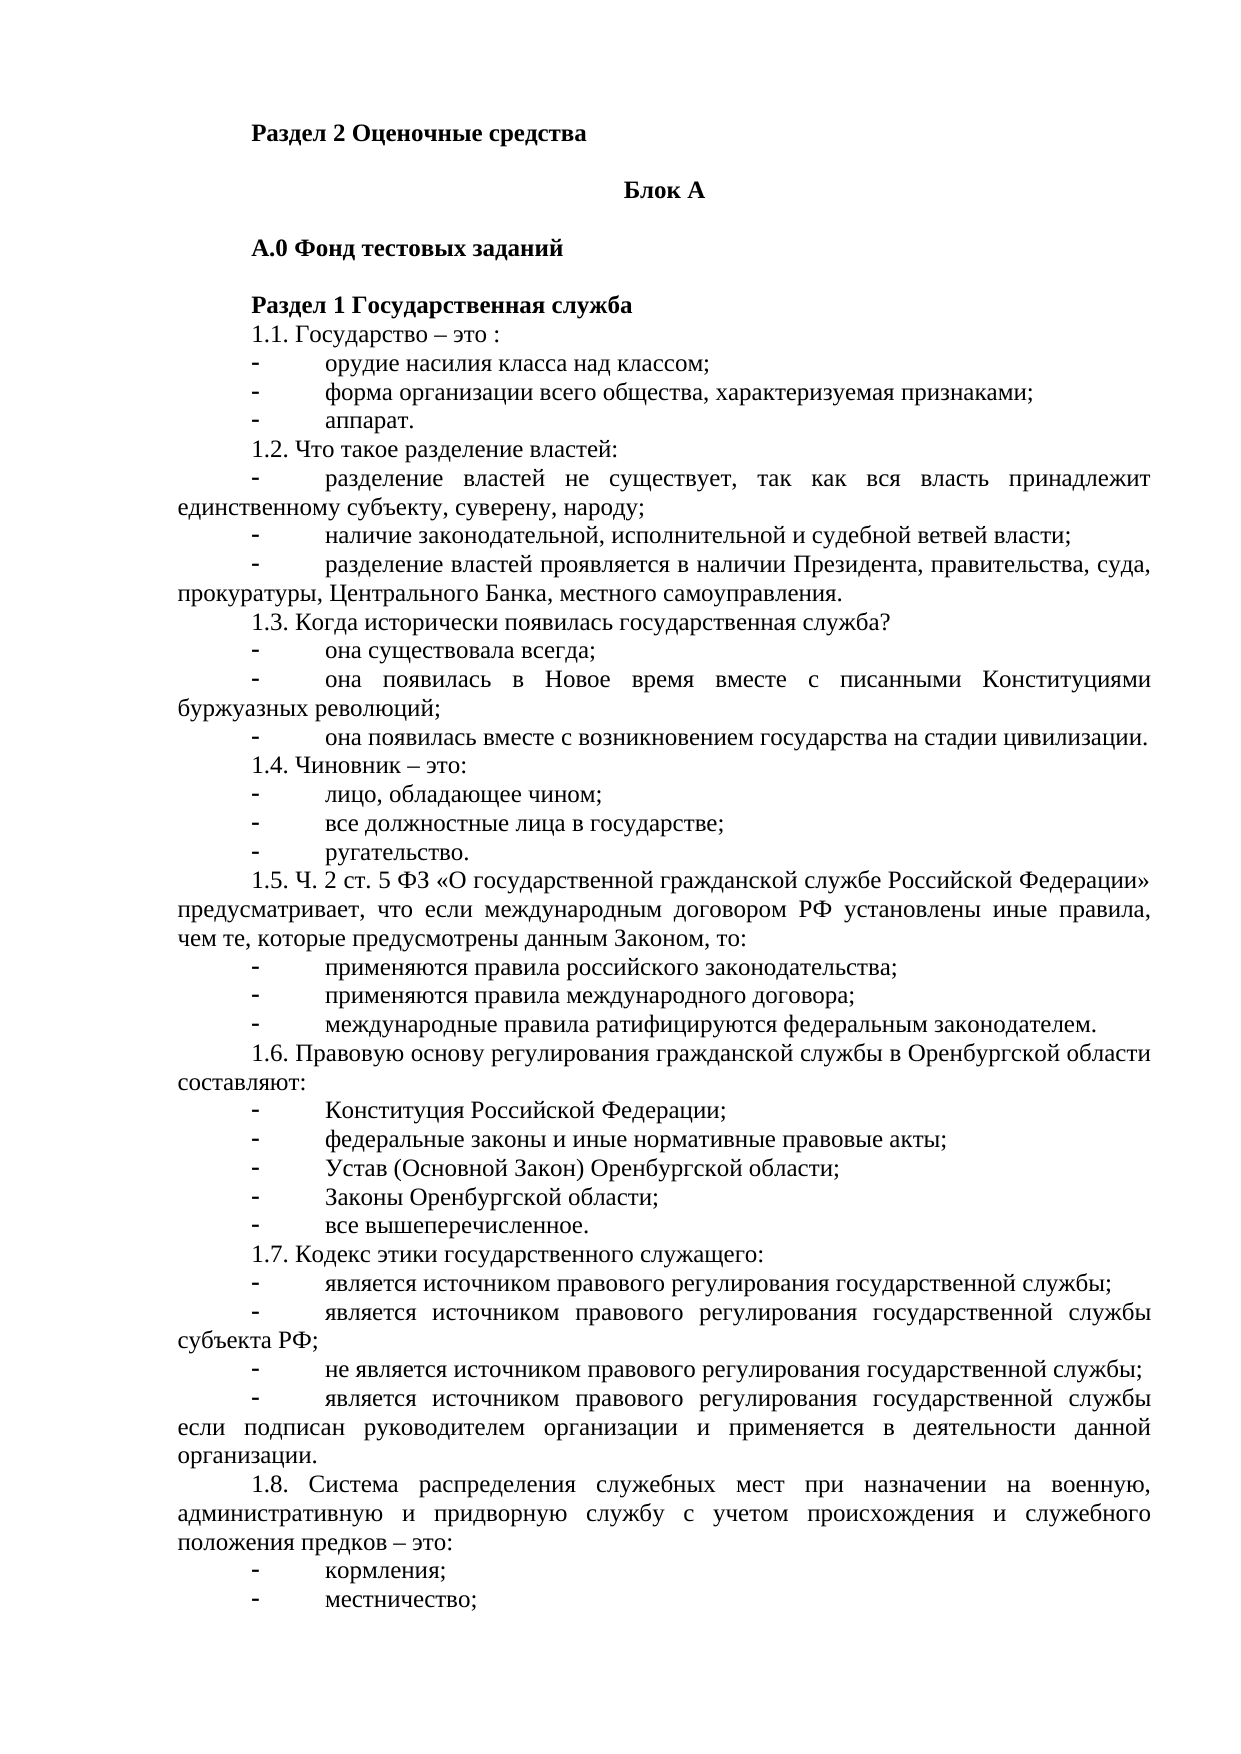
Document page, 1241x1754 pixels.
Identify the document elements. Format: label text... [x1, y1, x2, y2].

text 1.6. Правовую основу регулирования гражданской службы в Оренбургской области составляют: [177, 1038, 1152, 1096]
list Устав (Основной Закон) Оренбургской области; [177, 1153, 1152, 1182]
list все должностные лица в государстве; [177, 808, 1152, 837]
text А.0 Фонд тестовых заданий [177, 233, 1152, 262]
list форма организации всего общества, характеризуемая признаками; [177, 377, 1152, 406]
list является источником правового регулирования государственной службы; [177, 1268, 1152, 1297]
list местничество; [177, 1584, 1152, 1613]
list применяются правила российского законодательства; [177, 952, 1152, 981]
text 1.5. Ч. 2 ст. 5 ФЗ «О государственной гражданской службе Российской Федерации» предусматривает, что если международным договором РФ установлены иные правила, чем те, которые предусмотрены данным Законом, то: [177, 866, 1152, 952]
list является источником правового регулирования государственной службы субъекта РФ; [177, 1297, 1152, 1354]
text 1.3. Когда исторически появилась государственная служба? [177, 607, 1152, 636]
list все вышеперечисленное. [177, 1211, 1152, 1239]
text 1.8. Система распределения служебных мест при назначении на военную, административную и придворную службу с учетом происхождения и служебного положения предков – это: [177, 1469, 1152, 1556]
list она появилась вместе с возникновением государства на стадии цивилизации. [177, 722, 1152, 751]
list она существовала всегда; [177, 636, 1152, 664]
list наличие законодательной, исполнительной и судебной ветвей власти; [177, 521, 1152, 549]
text Раздел 2 Оценочные средства [177, 118, 1152, 147]
list не является источником правового регулирования государственной службы; [177, 1354, 1152, 1383]
list разделение властей проявляется в наличии Президента, правительства, суда, прокуратуры, Центрального Банка, местного самоуправления. [177, 549, 1152, 607]
list лицо, обладающее чином; [177, 779, 1152, 808]
text 1.2. Что такое разделение властей: [177, 434, 1152, 463]
list ругательство. [177, 837, 1152, 866]
text 1.1. Государство – это : [177, 319, 1152, 348]
text 1.4. Чиновник – это: [177, 751, 1152, 779]
list она появилась в Новое время вместе с писанными Конституциями буржуазных революций; [177, 664, 1152, 722]
list Конституция Российской Федерации; [177, 1096, 1152, 1124]
list кормления; [177, 1556, 1152, 1584]
list разделение властей не существует, так как вся власть принадлежит единственному субъекту, суверену, народу; [177, 463, 1152, 521]
list Законы Оренбургской области; [177, 1182, 1152, 1211]
list орудие насилия класса над классом; [177, 348, 1152, 377]
text Раздел 1 Государственная служба [177, 291, 1152, 319]
list международные правила ратифицируются федеральным законодателем. [177, 1009, 1152, 1038]
list аппарат. [177, 406, 1152, 434]
list применяются правила международного договора; [177, 981, 1152, 1009]
list федеральные законы и иные нормативные правовые акты; [177, 1124, 1152, 1153]
text 1.7. Кодекс этики государственного служащего: [177, 1239, 1152, 1268]
text Блок А [177, 176, 1152, 204]
list является источником правового регулирования государственной службы если подписан руководителем организации и применяется в деятельности данной организации. [177, 1383, 1152, 1469]
